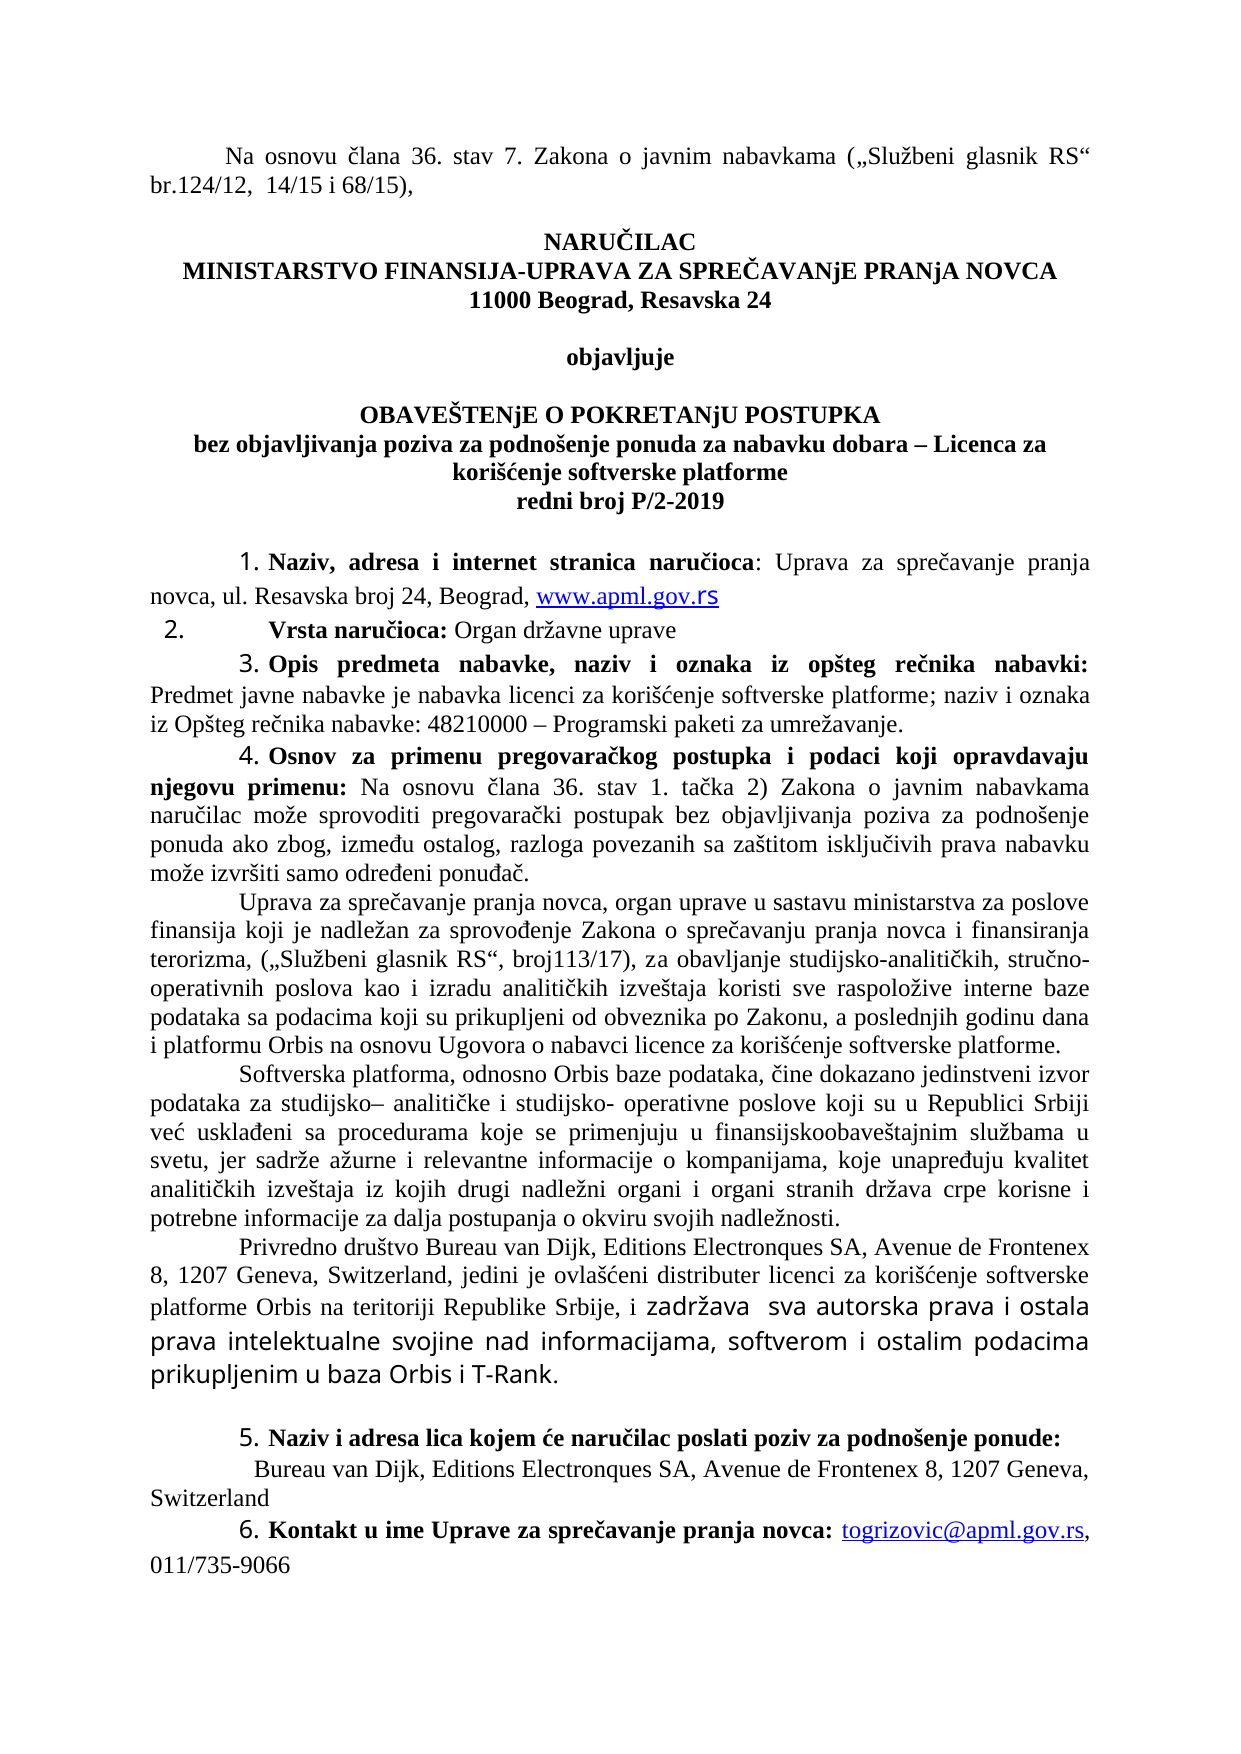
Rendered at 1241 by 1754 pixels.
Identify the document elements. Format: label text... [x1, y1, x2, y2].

list Naziv, adresa i internet stranica naručioca: Uprava za sprečavanje pranja novca, ul. Resavska broj 24, Beograd, www.apml.gov.rs [150, 544, 1090, 612]
list Opis predmeta nabavke, naziv i oznaka iz opšteg rečnika nabavki: Predmet javne nabavke je nabavka licenci za korišćenje softverske platforme; naziv i oznaka iz Opšteg rečnika nabavke: 48210000 – Programski paketi za umrežavanje. [150, 646, 1090, 737]
text Bureau van Dijk, Editions Electronques SA, Avenue de Frontenex 8, 1207 Geneva, Switzerland [150, 1454, 1090, 1512]
text Softverska platforma, odnosno Orbis baze podataka, čine dokazano jedinstveni izvor podataka za studijsko– analitičke i studijsko- operativne poslove koji su u Republici Srbiji već usklađeni sa procedurama koje se primenjuju u finansijskoobaveštajnim službama u svetu, jer sadrže ažurne i relevantne informacije o kompanijama, koje unapređuju kvalitet analitičkih izveštaja iz kojih drugi nadležni organi i organi stranih država crpe korisne i potrebne informacije za dalja postupanja o okviru svojih nadležnosti. [150, 1059, 1090, 1232]
text OBAVEŠTENjE O POKRETANjU POSTUPKA [150, 400, 1090, 429]
text Privredno društvo Bureau van Dijk, Editions Electronques SA, Avenue de Frontenex 8, 1207 Geneva, Switzerland, jedini je ovlašćeni distributer licenci za korišćenje softverske platforme Orbis na teritoriji Republike Srbije, i zadržava sva autorska prava i ostala prava intelektualne svojine nad informacijama, softverom i ostalim podacima prikupljenim u baza Orbis i T-Rank. [150, 1232, 1090, 1391]
text Uprava za sprečavanje pranja novca, organ uprave u sastavu ministarstva za poslove finansija koji je nadležan za sprovođenje Zakona o sprečavanju pranja novca i finansiranja terorizma, („Službeni glasnik RS“, broj113/17), za obavljanje studijsko-analitičkih, stručno-operativnih poslova kao i izradu analitičkih izveštaja koristi sve raspoložive interne baze podataka sa podacima koji su prikupljeni od obveznika po Zakonu, a poslednjih godinu dana i platformu Orbis na osnovu Ugovora o nabavci licence za korišćenje softverske platforme. [150, 887, 1090, 1059]
list Osnov za primenu pregovaračkog postupka i podaci koji opravdavaju njegovu primenu: Na osnovu člana 36. stav 1. tačka 2) Zakona o javnim nabavkama naručilac može sprovoditi pregovarački postupak bez objavljivanja poziva za podnošenje ponuda ako zbog, između ostalog, razloga povezanih sa zaštitom isključivih prava nabavku može izvršiti samo određeni ponuđač. [150, 737, 1090, 887]
list Kontakt u ime Uprave za sprečavanje pranja novca: togrizovic@apml.gov.rs, 011/735-9066 [150, 1512, 1090, 1579]
text bez objavljivanja poziva za podnošenje ponuda za nabavku dobara – Licenca za korišćenje softverske platforme [150, 429, 1090, 486]
text NARUČILAC [150, 227, 1090, 256]
text redni broj P/2-2019 [150, 486, 1090, 515]
text MINISTARSTVO FINANSIJA-UPRAVA ZA SPREČAVANjE PRANjA NOVCA [150, 256, 1090, 285]
text Na osnovu člana 36. stav 7. Zakona o javnim nabavkama („Službeni glasnik RS“ br.124/12, 14/15 i 68/15), [150, 141, 1090, 199]
text objavljuje [150, 342, 1090, 371]
list Naziv i adresa lica kojem će naručilac poslati poziv za podnošenje ponude: [150, 1420, 1090, 1454]
list Vrsta naručioca: Organ državne uprave [150, 612, 1090, 646]
text 11000 Beograd, Resavska 24 [150, 285, 1090, 314]
